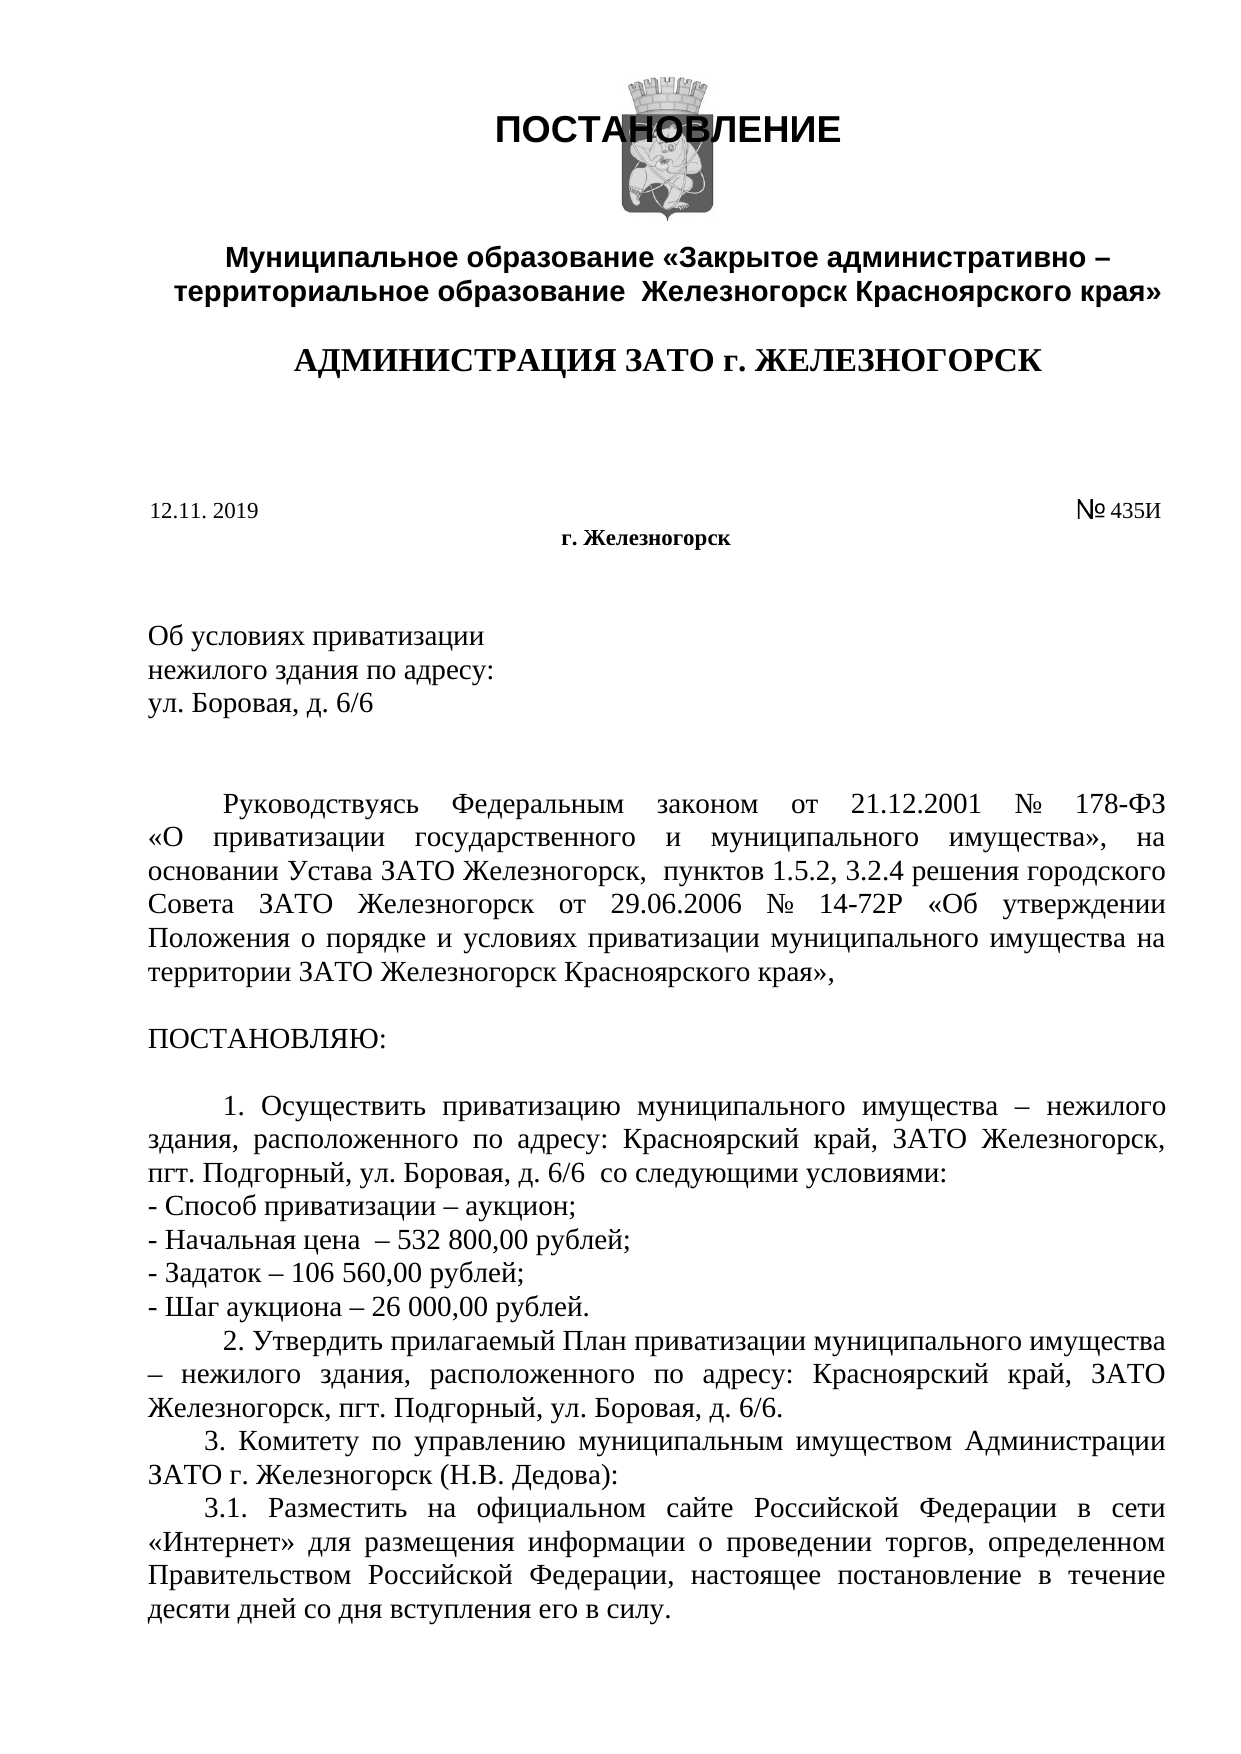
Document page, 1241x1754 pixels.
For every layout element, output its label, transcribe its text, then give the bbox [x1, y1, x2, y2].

subtitle нежилого здания по адресу: [148, 652, 1166, 685]
text 2. Утвердить прилагаемый План приватизации муниципального имущества – нежилого здания, расположенного по адресу: Красноярский край, ЗАТО Железногорск, пгт. Подгорный, ул. Боровая, д. 6/6. [148, 1323, 1166, 1423]
text 12.11. 2019 435И [121, 497, 1171, 524]
subtitle ул. Боровая, д. 6/6 [148, 685, 1166, 719]
text Муниципальное образование «Закрытое административно – территориальное образование Железногорск Красноярского края» [153, 240, 1183, 307]
text г. Железногорск [121, 524, 1171, 550]
text Руководствуясь Федеральным законом от 21.12.2001 № 178-ФЗ «О приватизации государственного и муниципального имущества», на основании Устава ЗАТО Железногорск, пунктов 1.5.2, 3.2.4 решения городского Совета ЗАТО Железногорск от 29.06.2006 № 14-72Р «Об утверждении Положения о порядке и условиях приватизации муниципального имущества на территории ЗАТО Железногорск Красноярского края», [148, 786, 1166, 987]
text - Задаток – 106 560,00 рублей; [148, 1256, 1166, 1289]
text 3. Комитету по управлению муниципальным имуществом Администрации ЗАТО г. Железногорск (Н.В. Дедова): [148, 1423, 1166, 1490]
subtitle Об условиях приватизации [148, 618, 1166, 652]
text - Начальная цена – 532 800,00 рублей; [148, 1222, 1166, 1256]
text 3.1. Разместить на официальном сайте Российской Федерации в сети «Интернет» для размещения информации о проведении торгов, определенном Правительством Российской Федерации, настоящее постановление в течение десяти дней со дня вступления его в силу. [148, 1490, 1166, 1624]
text ПОСТАНОВЛЕНИЕ [153, 107, 1183, 150]
text 1. Осуществить приватизацию муниципального имущества – нежилого здания, расположенного по адресу: Красноярский край, ЗАТО Железногорск, пгт. Подгорный, ул. Боровая, д. 6/6 со следующими условиями: [148, 1088, 1166, 1188]
subtitle АДМИНИСТРАЦИЯ ЗАТО г. ЖЕЛЕЗНОГОРСК [153, 341, 1183, 379]
text - Способ приватизации – аукцион; [148, 1188, 1166, 1222]
text ПОСТАНОВЛЯЮ: [148, 1021, 1166, 1054]
text - Шаг аукциона – 26 000,00 рублей. [148, 1289, 1166, 1323]
